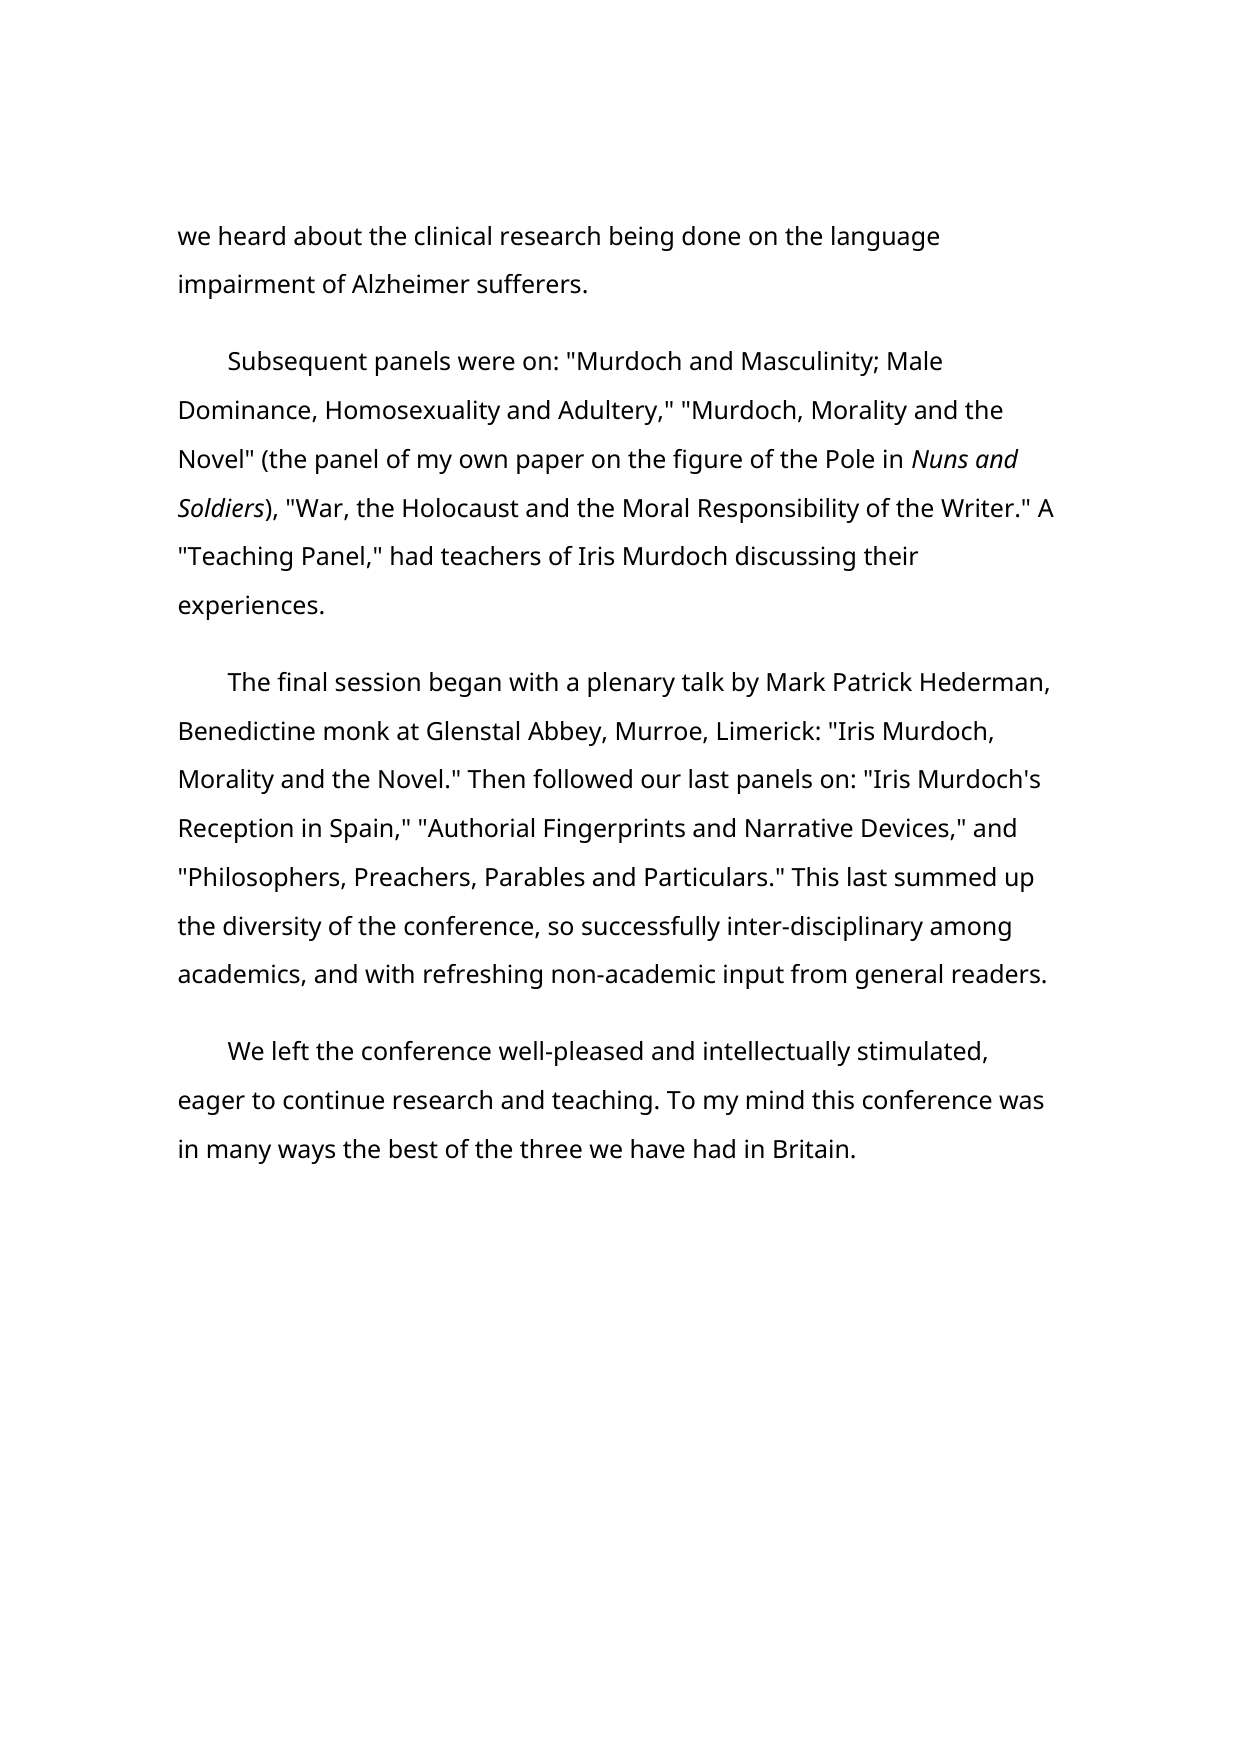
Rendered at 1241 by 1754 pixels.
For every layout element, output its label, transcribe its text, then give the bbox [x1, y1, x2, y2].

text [177, 217, 1063, 303]
text Subsequent panels were on: "Murdoch and Masculinity; Male Dominance, Homosexuality and Adultery," "Murdoch, Morality and the Novel" (the panel of my own paper on the figure of the Pole in Nuns and Soldiers), "War, the Holocaust and the Moral Responsibility of the Writer." A "Teaching Panel," had teachers of Iris Murdoch discussing their experiences. [177, 342, 1063, 624]
text The final session began with a plenary talk by Mark Patrick Hederman, Benedictine monk at Glenstal Abbey, Murroe, Limerick: "Iris Murdoch, Morality and the Novel." Then followed our last panels on: "Iris Murdoch's Reception in Spain," "Authorial Fingerprints and Narrative Devices," and "Philosophers, Preachers, Parables and Particulars." This last summed up the diversity of the conference, so successfully inter-disciplinary among academics, and with refreshing non-academic input from general readers. [177, 663, 1063, 993]
text We left the conference well-pleased and intellectually stimulated, eager to continue research and teaching. To my mind this conference was in many ways the best of the three we have had in Britain. [177, 1032, 1063, 1167]
